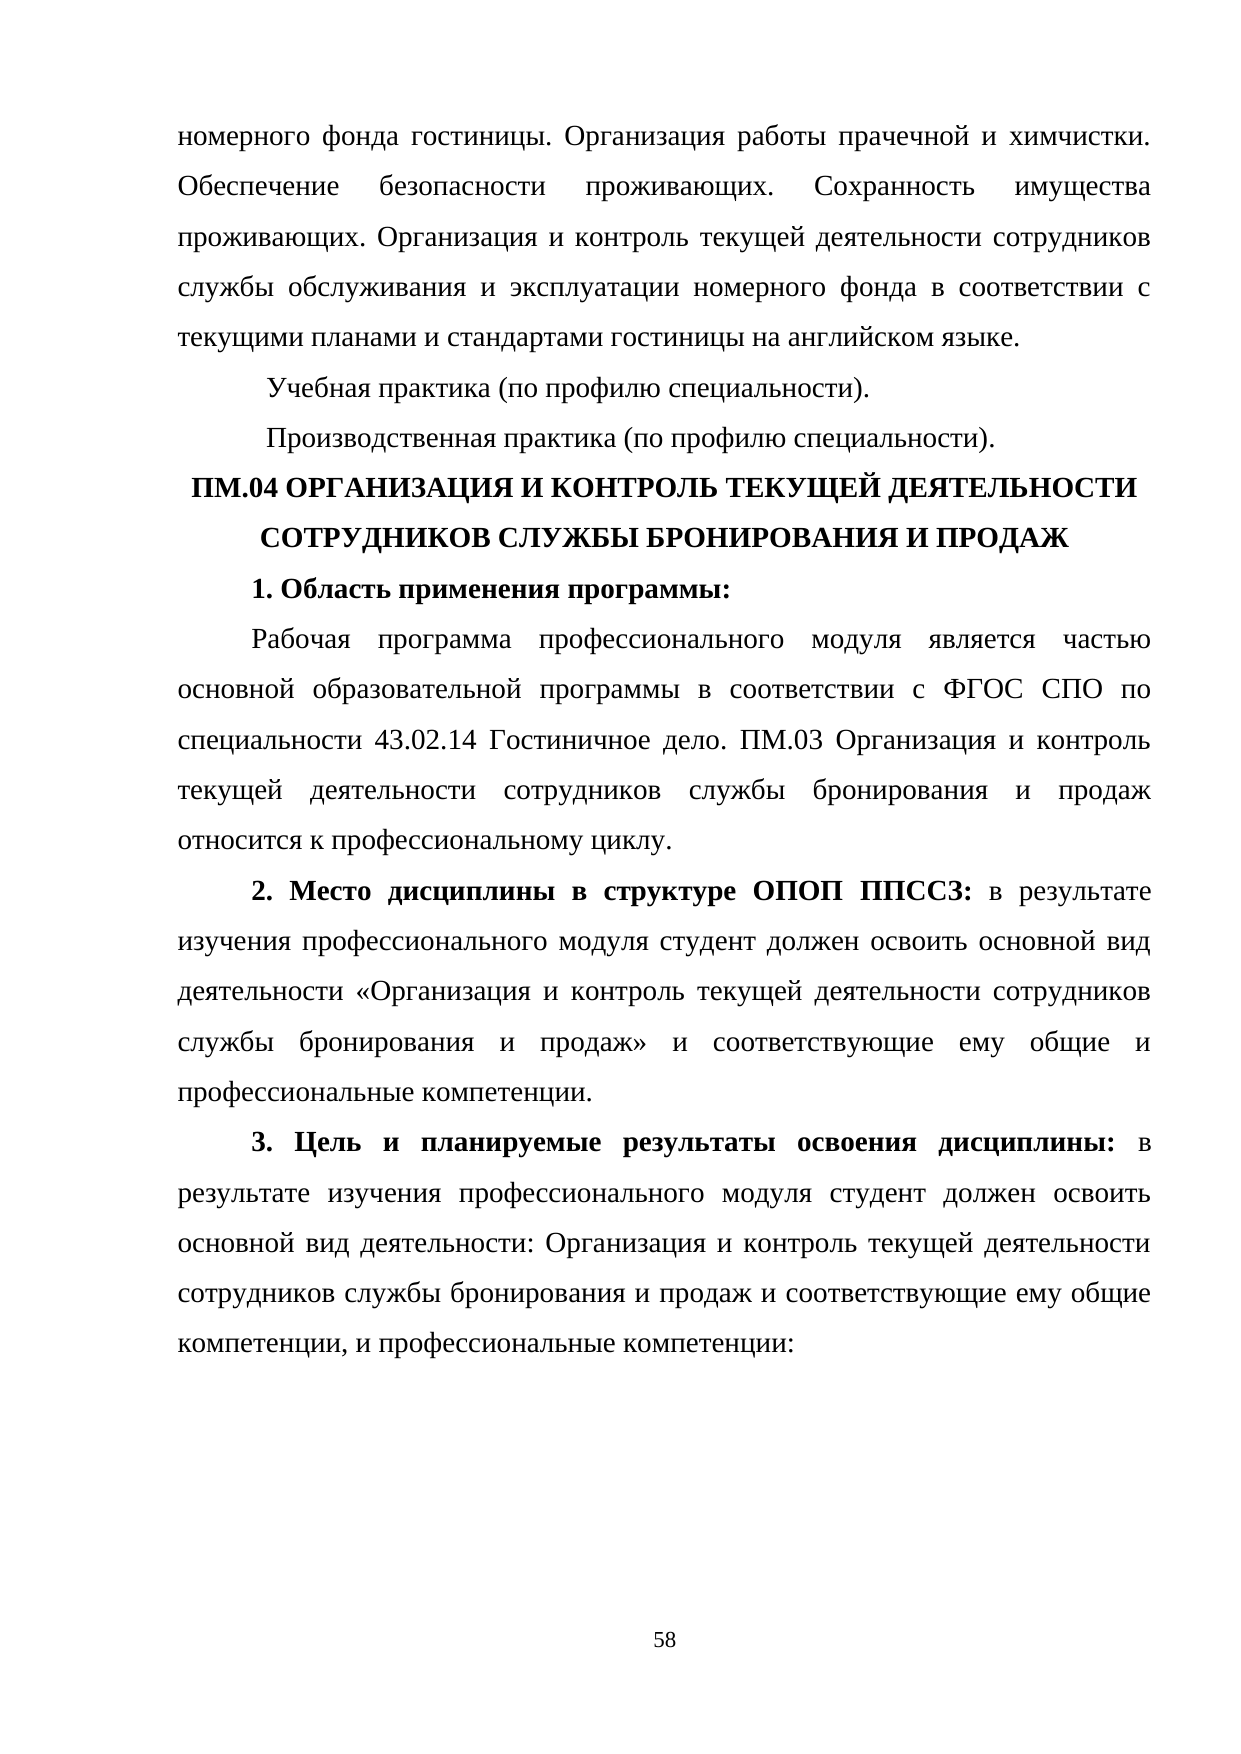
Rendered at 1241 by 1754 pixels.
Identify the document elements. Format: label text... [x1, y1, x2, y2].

list 2. Место дисциплины в структуре ОПОП ППССЗ: в результате изучения профессионального модуля студент должен освоить основной вид деятельности «Организация и контроль текущей деятельности сотрудников службы бронирования и продаж» и соответствующие ему общие и профессиональные компетенции. [177, 873, 1152, 1108]
subtitle ПМ.04 ОРГАНИЗАЦИЯ И КОНТРОЛЬ ТЕКУЩЕЙ ДЕЯТЕЛЬНОСТИ СОТРУДНИКОВ СЛУЖБЫ БРОНИРОВАНИЯ И ПРОДАЖ [177, 470, 1152, 554]
text Учебная практика (по профилю специальности). [177, 370, 1152, 403]
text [177, 118, 1152, 353]
subtitle 1. Область применения программы: [177, 571, 1152, 604]
subtitle Рабочая программа профессионального модуля является частью основной образовательной программы в соответствии с ФГОС СПО по специальности 43.02.14 Гостиничное дело. ПМ.03 Организация и контроль текущей деятельности сотрудников службы бронирования и продаж относится к профессиональному циклу. [177, 621, 1152, 856]
subtitle 3. Цель и планируемые результаты освоения дисциплины: в результате изучения профессионального модуля студент должен освоить основной вид деятельности: Организация и контроль текущей деятельности сотрудников службы бронирования и продаж и соответствующие ему общие компетенции, и профессиональные компетенции: [177, 1124, 1152, 1359]
text Производственная практика (по профилю специальности). [177, 420, 1152, 453]
